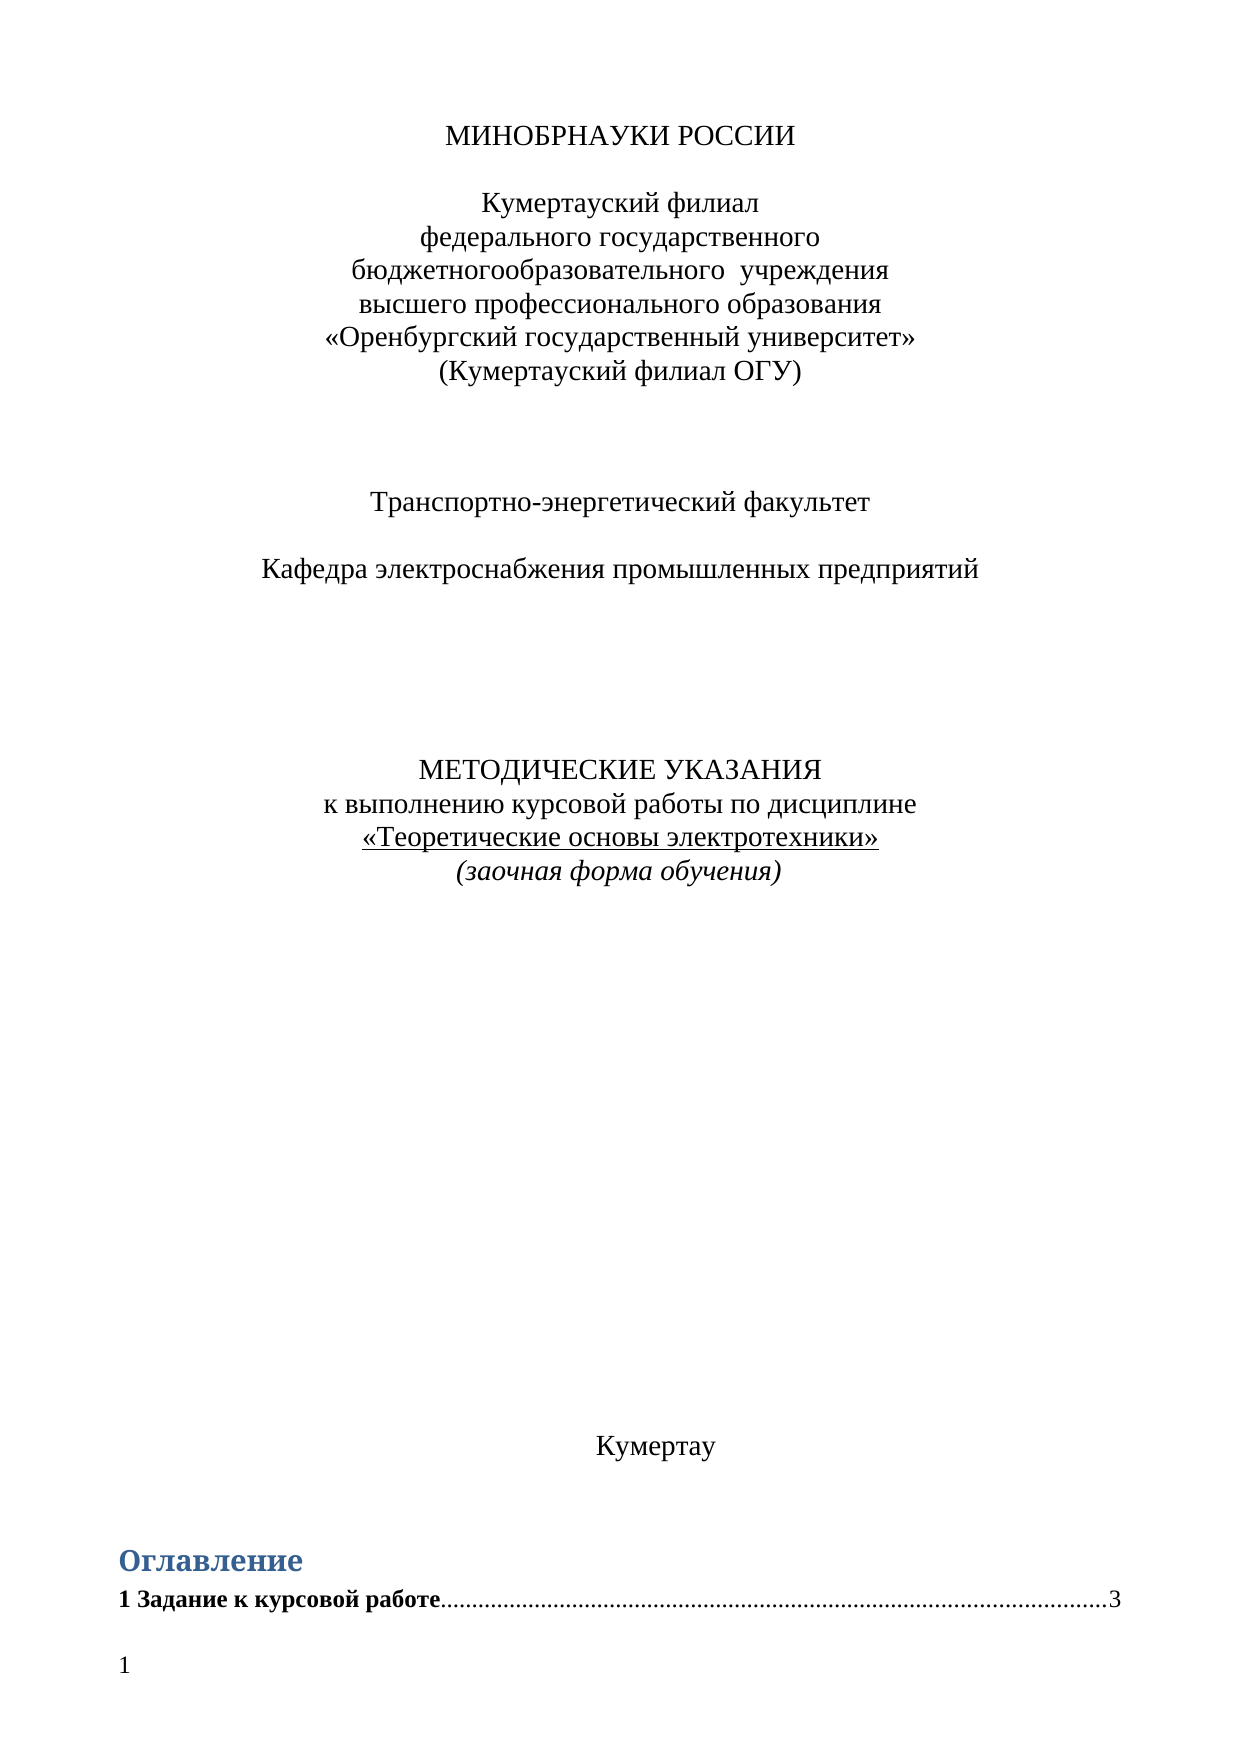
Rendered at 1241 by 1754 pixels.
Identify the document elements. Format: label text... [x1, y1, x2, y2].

text 1 Задание к курсовой работе 3 [118, 1584, 1122, 1612]
text МЕТОДИЧЕСКИЕ УКАЗАНИЯ [118, 752, 1122, 786]
text Кафедра электроснабжения промышленных предприятий [118, 551, 1122, 585]
text к выполнению курсовой работы по дисциплине [118, 786, 1122, 819]
text Кумертау [133, 1428, 1104, 1462]
text «Оренбургский государственный университет» [118, 319, 1122, 353]
text МИНОБРНАУКИ РОССИИ [118, 118, 1122, 152]
text (заочная форма обучения) [118, 853, 1122, 887]
text «Теоретические основы электротехники» [118, 819, 1122, 853]
subtitle Оглавление [118, 1545, 1122, 1579]
text Транспортно-энергетический факультет [118, 484, 1122, 518]
text (Кумертауский филиал ОГУ) [118, 353, 1122, 386]
text бюджетногообразовательного учреждения [118, 252, 1122, 286]
text Кумертауский филиал [118, 185, 1122, 219]
text высшего профессионального образования [118, 286, 1122, 319]
text федерального государственного [118, 219, 1122, 252]
